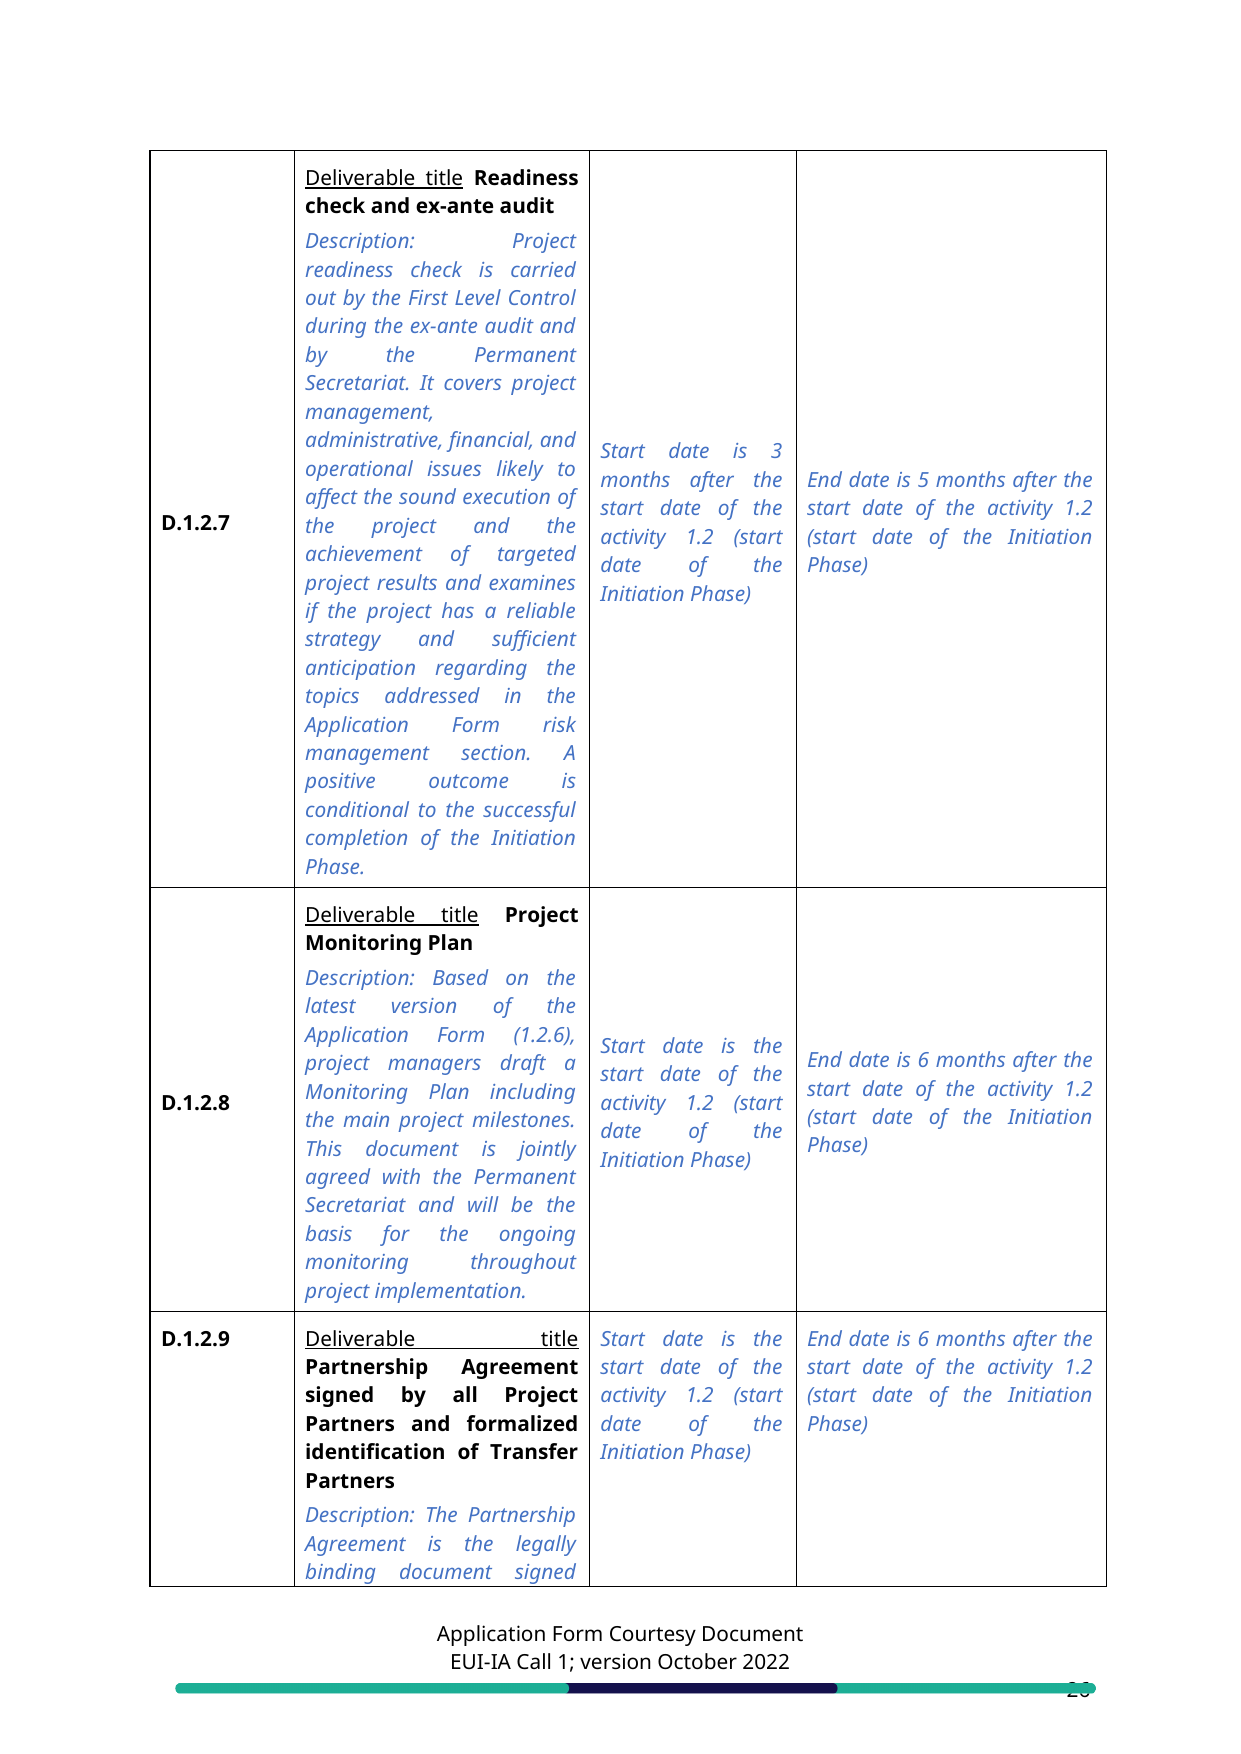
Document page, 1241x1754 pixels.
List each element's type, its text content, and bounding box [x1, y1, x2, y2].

table_cell Deliverable title Readiness check and ex-ante audit Description: Project readiness check is carried out by the First Level Control during the ex-ante audit and by the Permanent Secretariat. It covers project management, administrative, financial, and operational issues likely to affect the sound execution of the project and the achievement of targeted project results and examines if the project has a reliable strategy and sufficient anticipation regarding the topics addressed in the Application Form risk management section. A positive outcome is conditional to the successful completion of the Initiation Phase. [295, 151, 589, 887]
table_cell Start date is the start date of the activity 1.2 (start date of the Initiation Phase) [590, 888, 796, 1311]
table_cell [797, 1312, 1106, 1586]
table_cell Start date is 3 months after the start date of the activity 1.2 (start date of the Initiation Phase) [590, 151, 796, 887]
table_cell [295, 1312, 589, 1586]
table_cell End date is 6 months after the start date of the activity 1.2 (start date of the Initiation Phase) [797, 888, 1106, 1311]
table_cell D.1.2.9 [151, 1312, 294, 1586]
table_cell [797, 151, 1106, 887]
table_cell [590, 1312, 796, 1586]
table_cell D.1.2.8 [151, 888, 294, 1311]
table_cell Deliverable title Project Monitoring Plan Description: Based on the latest version of the Application Form (1.2.6), project managers draft a Monitoring Plan including the main project milestones. This document is jointly agreed with the Permanent Secretariat and will be the basis for the ongoing monitoring throughout project implementation. [295, 888, 589, 1311]
table_cell D.1.2.7 [151, 151, 294, 887]
picture [167, 1673, 1099, 1699]
